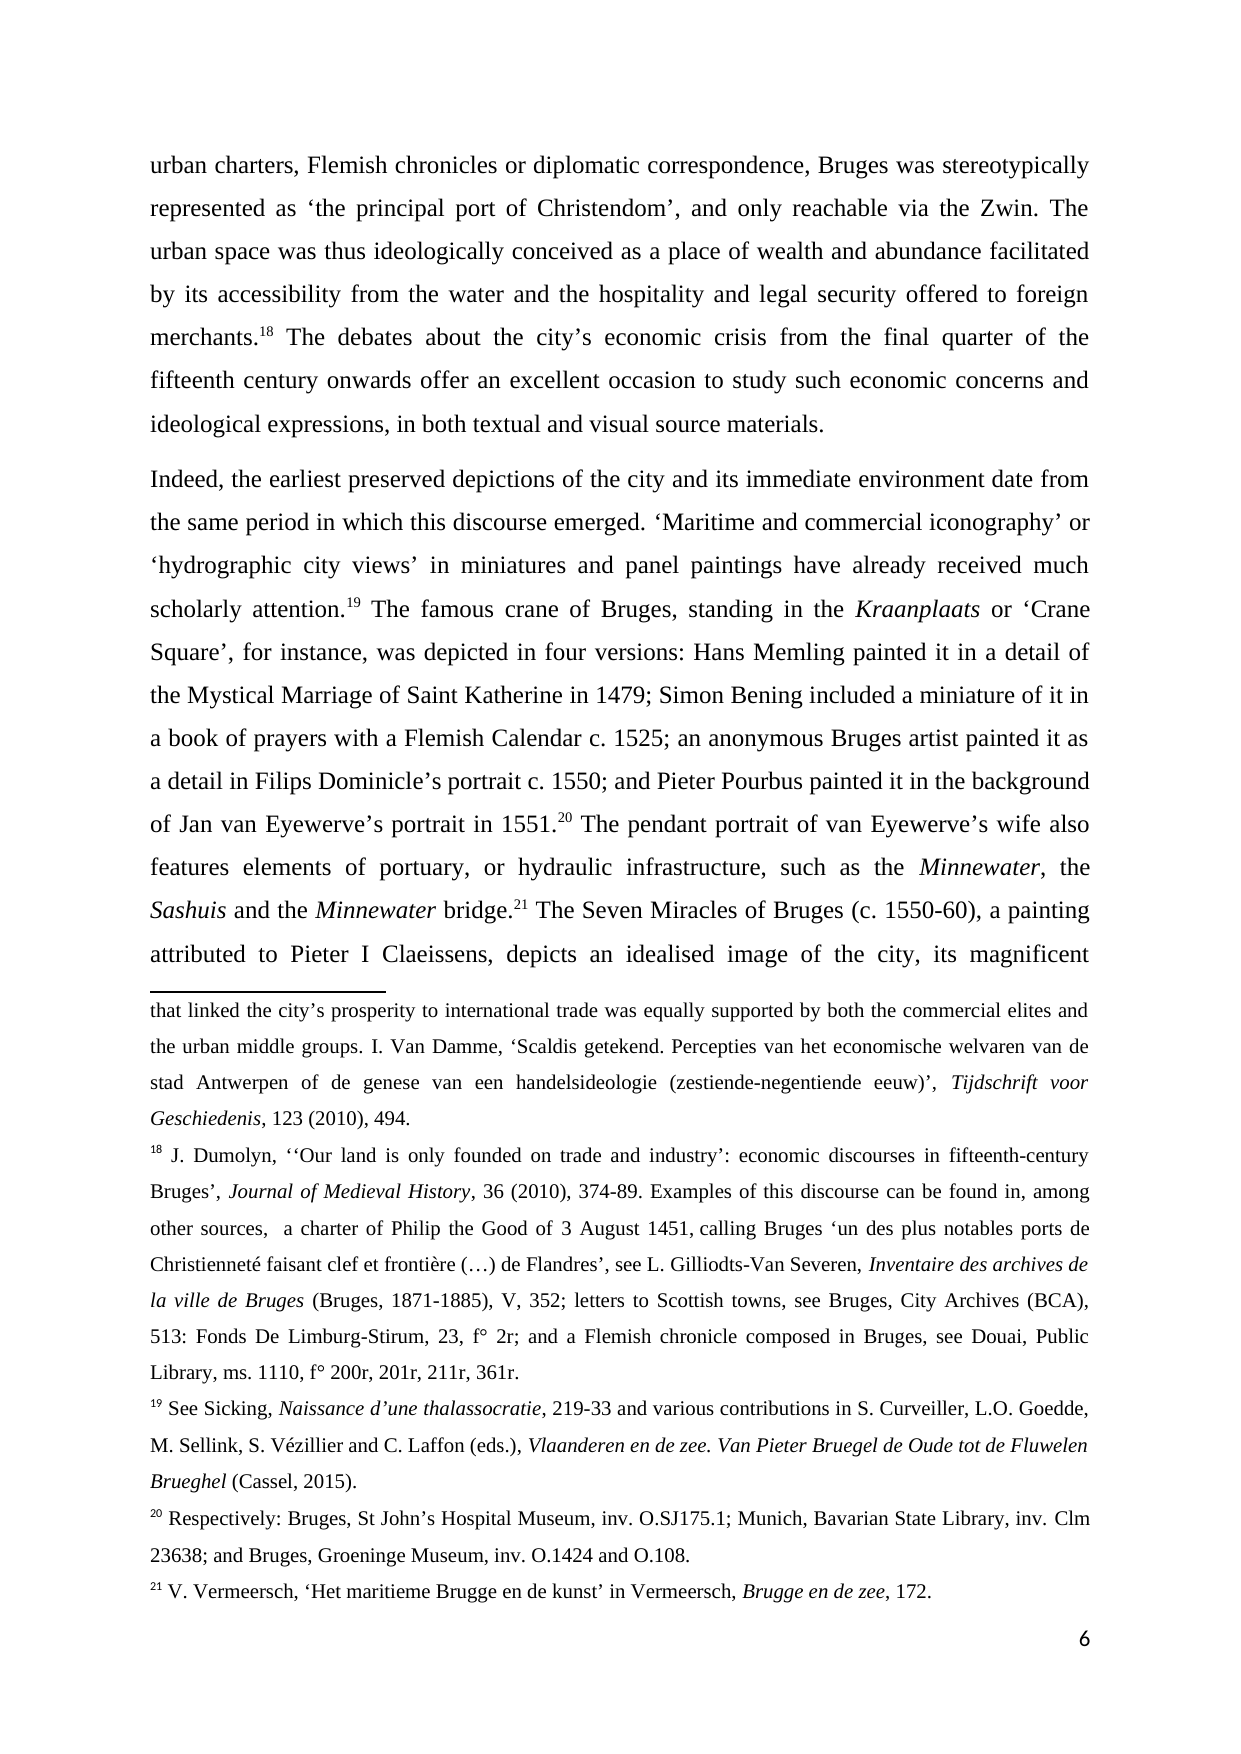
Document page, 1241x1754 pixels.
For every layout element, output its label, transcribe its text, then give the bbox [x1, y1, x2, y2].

text Indeed, the earliest preserved depictions of the city and its immediate environment date from the same period in which this discourse emerged. ‘Maritime and commercial iconography’ or ‘hydrographic city views’ in miniatures and panel paintings have already received much scholarly attention. The famous crane of Bruges, standing in the Kraanplaats or ‘Crane Square’, for instance, was depicted in four versions: Hans Memling painted it in a detail of the Mystical Marriage of Saint Katherine in 1479; Simon Bening included a miniature of it in a book of prayers with a Flemish Calendar c. 1525; an anonymous Bruges artist painted it as a detail in Filips Dominicle’s portrait c. 1550; and Pieter Pourbus painted it in the background of Jan van Eyewerve’s portrait in 1551. The pendant portrait of van Eyewerve’s wife also features elements of portuary, or hydraulic infrastructure, such as the Minnewater, the Sashuis and the Minnewater bridge. The Seven Miracles of Bruges (c. 1550-60), a painting attributed to Pieter I Claeissens, depicts an idealised image of the city, its magnificent architecture and state of the art facilities. Pride of place was given to Bruges’ commercial infrastructure, including the Water Hall, where merchants unloaded the goods from their ships while protected against the weather. [150, 464, 1090, 967]
text While recent historiography has downplayed its importance in favour of economic and political factors, contemporaries certainly perceived waterway navigability as the primary cause of Bruges’ undoing. The conviction that this maritime connection constituted Bruges’ lifeline to the world was part of a normative discourse on what type of economic policies should be carried out. Unlike many other places, this discourse was not one limited to the urban elites but was present throughout the city’s occupational groups. Calls for material alterations to the port infrastructure were mostly made by the commercial elites – brokers, hostellers and merchants from the city itself. Yet petitions from the urban middle groups, consisting of small commodity producers and retailers, also emphasized the need for a stable investment climate, physical and legal security for foreign merchants and efforts to keep the Zwin estuary accessible. In 1436, for instance, the deans of the craft guilds, who were in open rebellion against the elites and the Burgundian duke, demanded measures to boost the urban economy, including the improvement of the Zwin’s navigability. Whether in princely or urban charters, Flemish chronicles or diplomatic correspondence, Bruges was stereotypically represented as ‘the principal port of Christendom’, and only reachable via the Zwin. The urban space was thus ideologically conceived as a place of wealth and abundance facilitated by its accessibility from the water and the hospitality and legal security offered to foreign merchants. The debates about the city’s economic crisis from the final quarter of the fifteenth century onwards offer an excellent occasion to study such economic concerns and ideological expressions, in both textual and visual source materials. [150, 150, 1090, 437]
